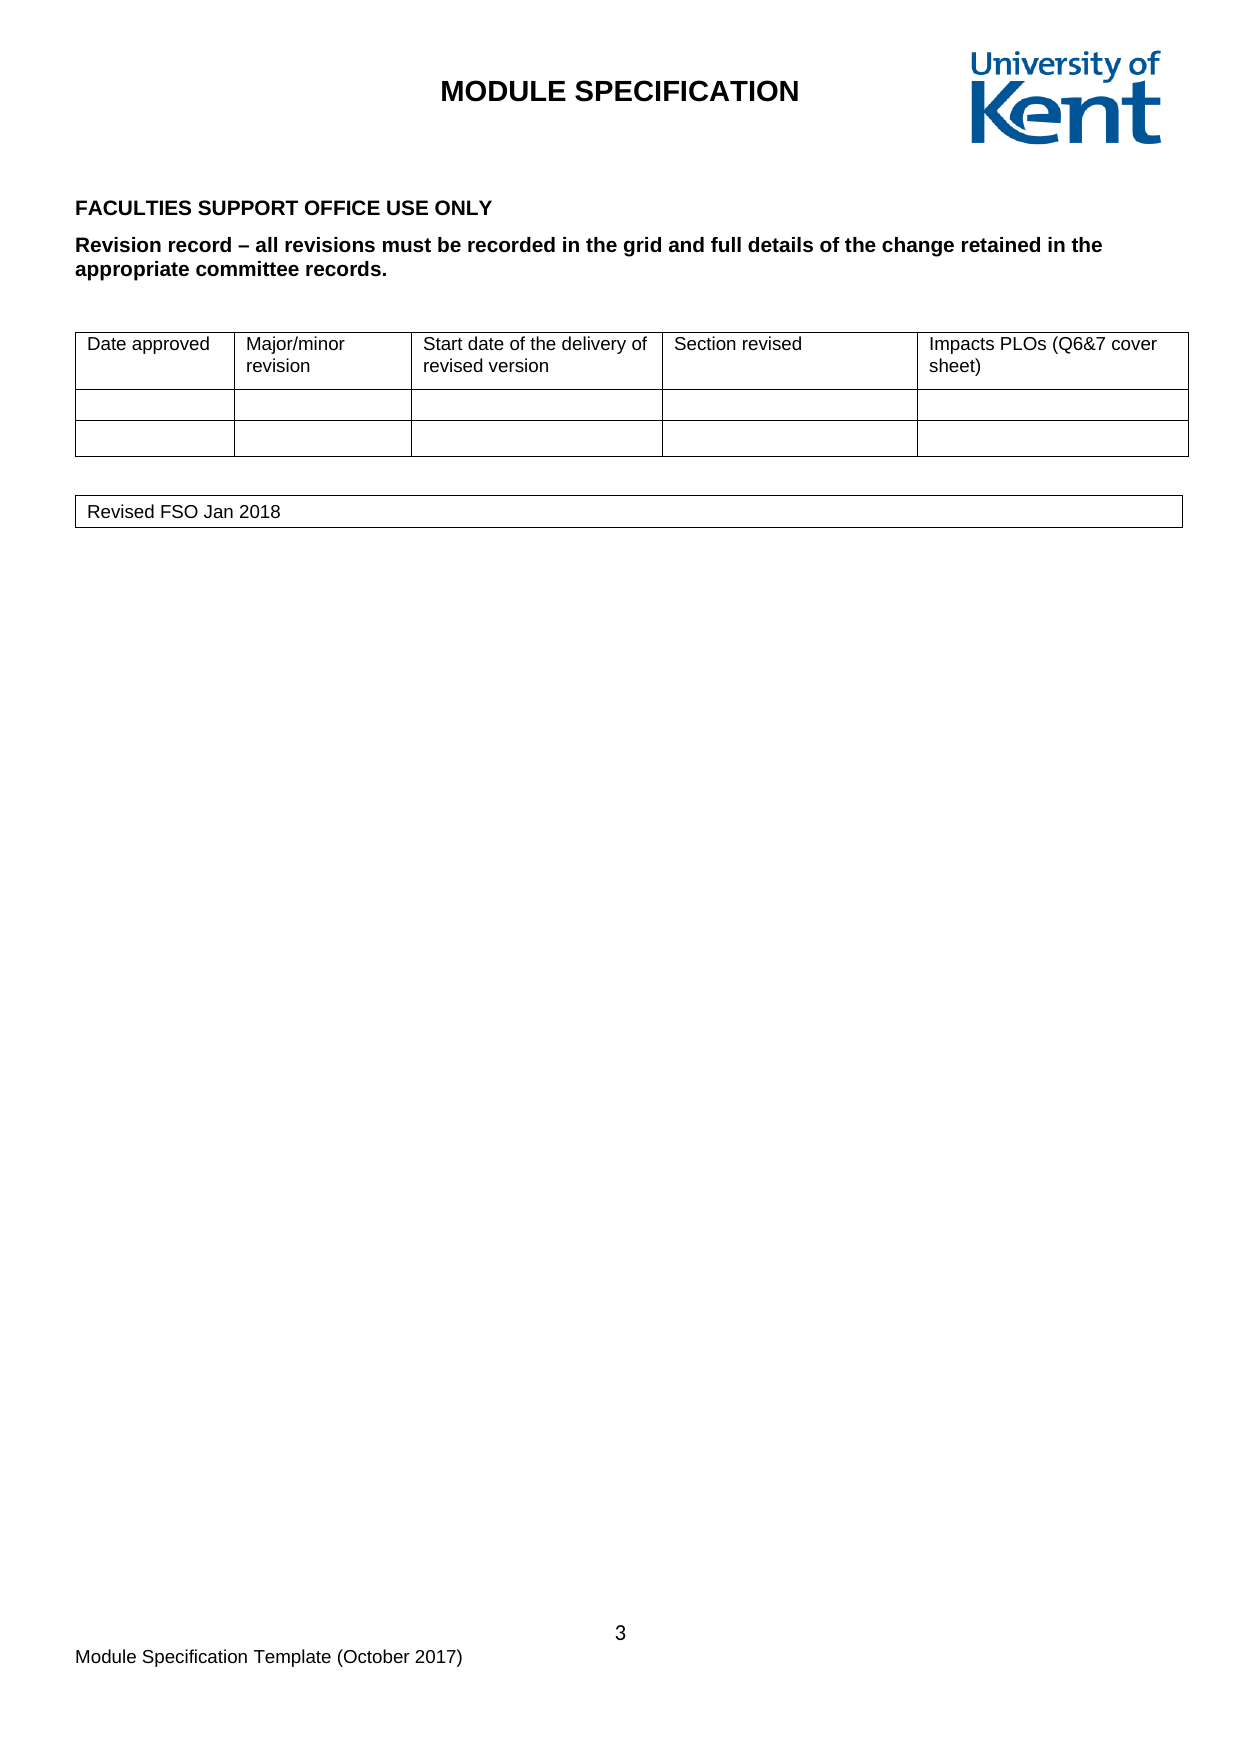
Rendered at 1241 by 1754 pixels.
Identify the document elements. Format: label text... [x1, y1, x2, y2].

text Revision record – all revisions must be recorded in the grid and full details of the change retained in the appropriate committee records. [75, 233, 1138, 281]
table_cell [663, 390, 917, 420]
table_cell [412, 421, 662, 456]
table_cell [412, 390, 662, 420]
table_cell [918, 421, 1188, 456]
table_header Start date of the delivery of revised version [412, 333, 662, 389]
table_header Section revised [663, 333, 917, 389]
table_cell [235, 421, 411, 456]
picture [970, 48, 1163, 145]
text FACULTIES SUPPORT OFFICE USE ONLY [75, 196, 1138, 220]
table_cell [76, 390, 234, 420]
table_cell [663, 421, 917, 456]
table_header Revised FSO Jan 2018 [76, 496, 1182, 527]
table_cell [918, 390, 1188, 420]
table_header Major/minor revision [235, 333, 411, 389]
table_header Date approved [76, 333, 234, 389]
table_cell [235, 390, 411, 420]
table_cell [76, 421, 234, 456]
table_header Impacts PLOs (Q6&7 cover sheet) [918, 333, 1188, 389]
